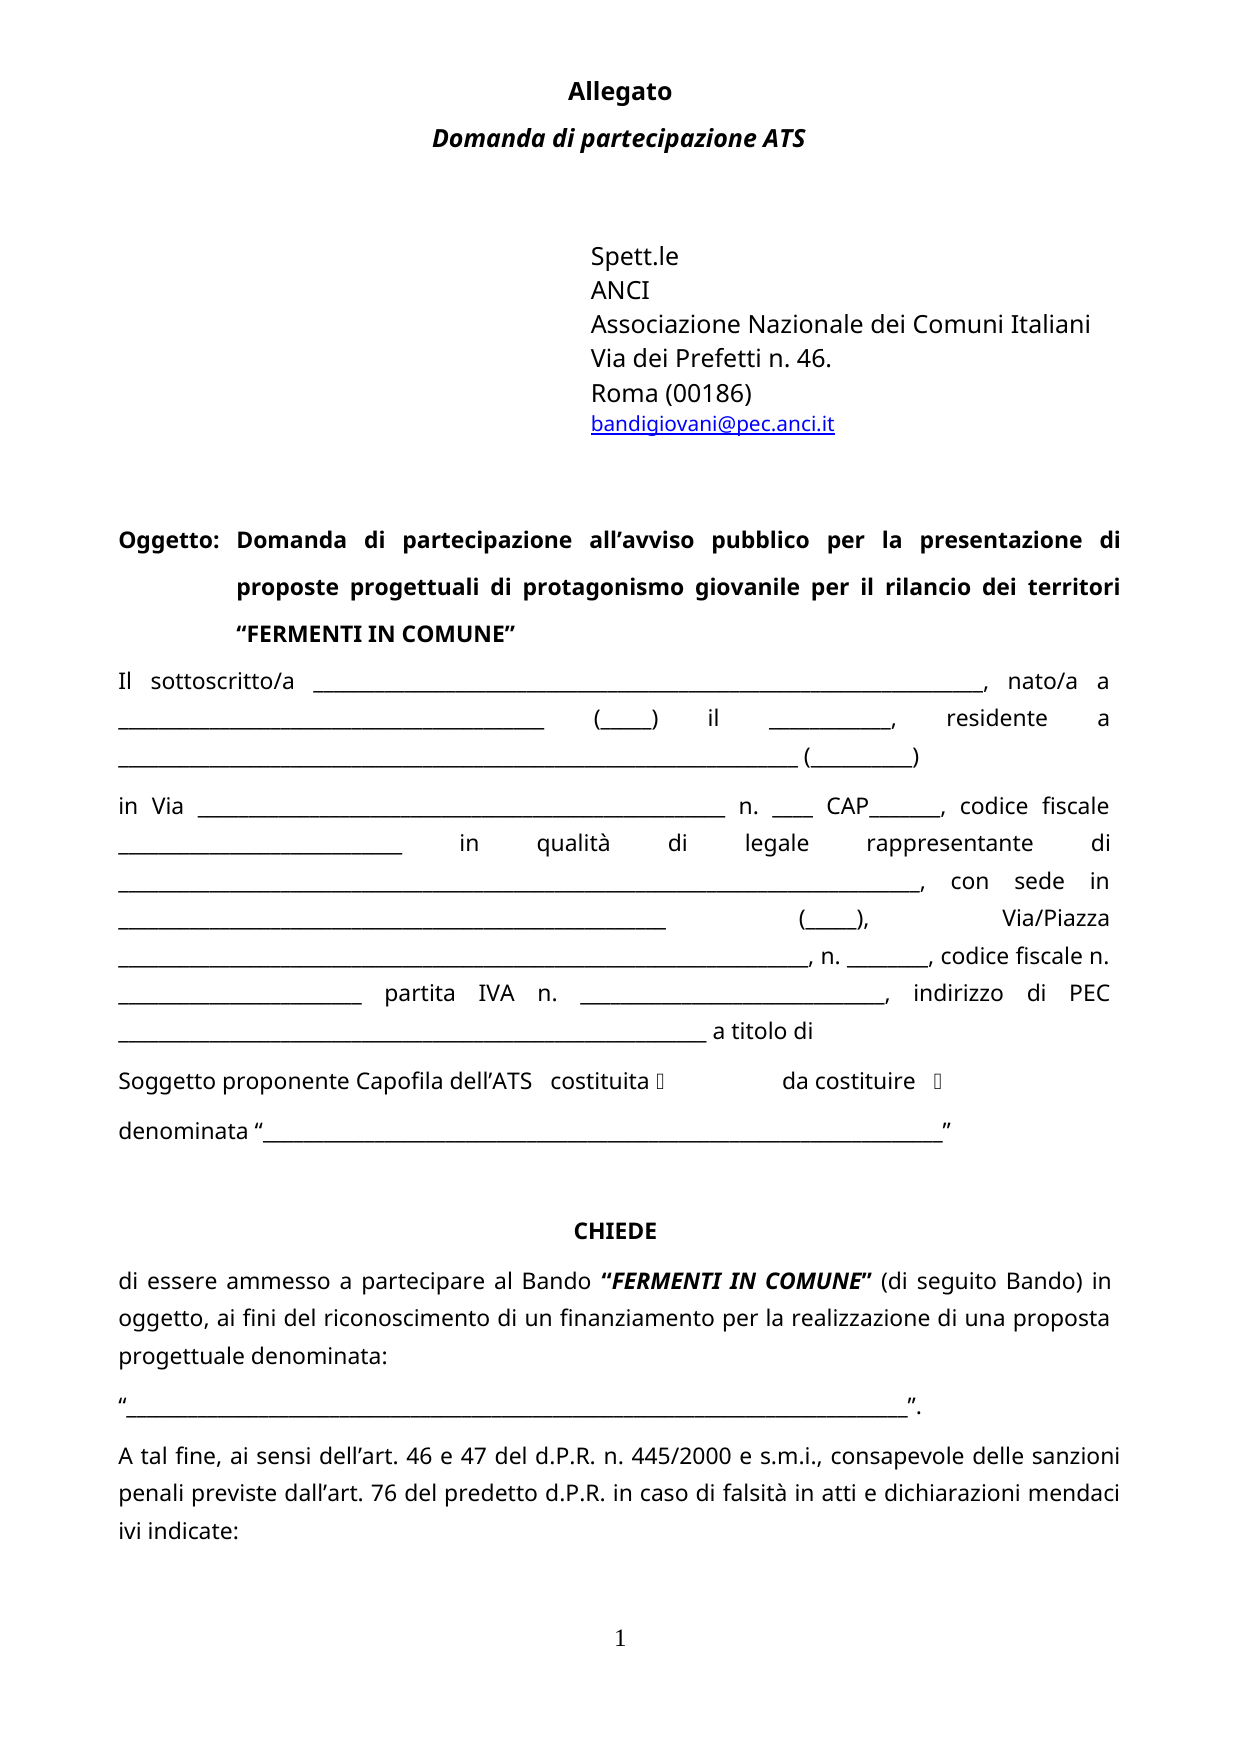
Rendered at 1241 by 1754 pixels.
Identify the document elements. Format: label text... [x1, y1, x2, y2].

text Associazione Nazionale dei Comuni Italiani [118, 307, 1122, 341]
text bandigiovani@pec.anci.it [118, 409, 1122, 438]
text di essere ammesso a partecipare al Bando “FERMENTI IN COMUNE” (di seguito Bando) in oggetto, ai fini del riconoscimento di un finanziamento per la realizzazione di una proposta progettuale denominata: [118, 1265, 1112, 1371]
text ANCI [118, 273, 1122, 307]
text “_____________________________________________________________________________”. [118, 1390, 1112, 1421]
text Roma (00186) [118, 375, 1122, 409]
text Spett.le [118, 239, 1122, 273]
text Oggetto: Domanda di partecipazione all’avviso pubblico per la presentazione di proposte progettuali di protagonismo giovanile per il rilancio dei territori “FERMENTI IN COMUNE” [118, 524, 1122, 649]
text in Via ____________________________________________________ n. ____ CAP_______, codice fiscale ____________________________ in qualità di legale rappresentante di _______________________________________________________________________________, con sede in ______________________________________________________ (_____), Via/Piazza ____________________________________________________________________, n. ________, codice fiscale n. ________________________ partita IVA n. ______________________________, indirizzo di PEC __________________________________________________________ a titolo di [118, 790, 1112, 1046]
text Il sottoscritto/a __________________________________________________________________, nato/a a __________________________________________ (_____) il ____________, residente a ___________________________________________________________________ (__________) [118, 665, 1112, 771]
text CHIEDE [118, 1215, 1112, 1246]
text denominata “___________________________________________________________________” [118, 1115, 1112, 1146]
text A tal fine, ai sensi dell’art. 46 e 47 del d.P.R. n. 445/2000 e s.m.i., consapevole delle sanzioni penali previste dall’art. 76 del predetto d.P.R. in caso di falsità in atti e dichiarazioni mendaci ivi indicate: [118, 1440, 1122, 1546]
text Soggetto proponente Capofila dell’ATS costituita da costituire [118, 1065, 1112, 1096]
text Via dei Prefetti n. 46. [118, 341, 1122, 375]
